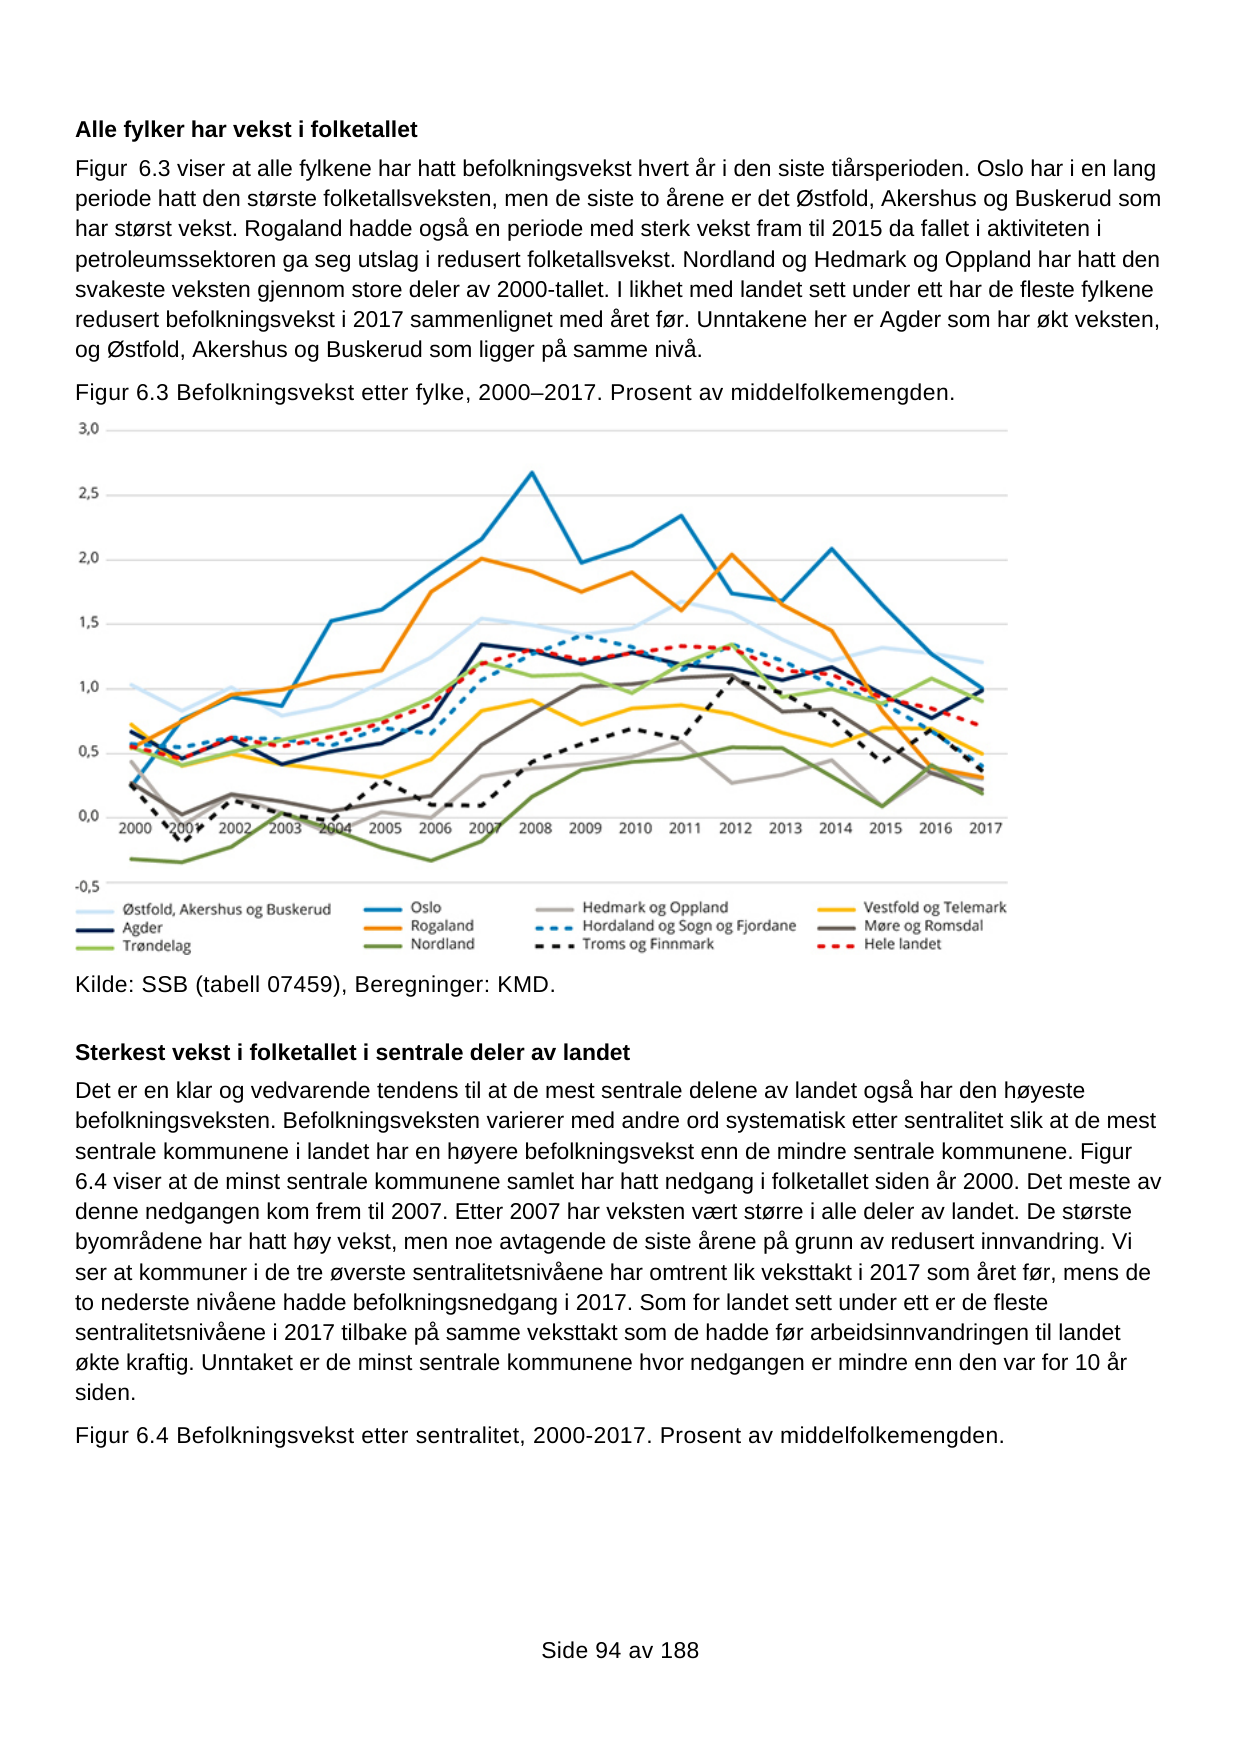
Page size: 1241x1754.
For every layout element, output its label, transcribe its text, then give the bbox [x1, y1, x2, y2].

text Figur 6.3 viser at alle fylkene har hatt befolkningsvekst hvert år i den siste tiårsperioden. Oslo har i en lang periode hatt den største folketallsveksten, men de siste to årene er det Østfold, Akershus og Buskerud som har størst vekst. Rogaland hadde også en periode med sterk vekst fram til 2015 da fallet i aktiviteten i petroleumssektoren ga seg utslag i redusert folketallsvekst. Nordland og Hedmark og Oppland har hatt den svakeste veksten gjennom store deler av 2000-tallet. I likhet med landet sett under ett har de fleste fylkene redusert befolkningsvekst i 2017 sammenlignet med året før. Unntakene her er Agder som har økt veksten, og Østfold, Akershus og Buskerud som ligger på samme nivå. [75, 155, 1165, 363]
picture [75, 421, 1008, 955]
text Det er en klar og vedvarende tendens til at de mest sentrale delene av landet også har den høyeste befolkningsveksten. Befolkningsveksten varierer med andre ord systematisk etter sentralitet slik at de mest sentrale kommunene i landet har en høyere befolkningsvekst enn de mindre sentrale kommunene. Figur 6.4 viser at de minst sentrale kommunene samlet har hatt nedgang i folketallet siden år 2000. Det meste av denne nedgangen kom frem til 2007. Etter 2007 har veksten vært større i alle deler av landet. De største byområdene har hatt høy vekst, men noe avtagende de siste årene på grunn av redusert innvandring. Vi ser at kommuner i de tre øverste sentralitetsnivåene har omtrent lik veksttakt i 2017 som året før, mens de to nederste nivåene hadde befolkningsnedgang i 2017. Som for landet sett under ett er de fleste sentralitetsnivåene i 2017 tilbake på samme veksttakt som de hadde før arbeidsinnvandringen til landet økte kraftig. Unntaket er de minst sentrale kommunene hvor nedgangen er mindre enn den var for 10 år siden. [75, 1077, 1165, 1406]
text Sterkest vekst i folketallet i sentrale deler av landet [75, 1039, 1165, 1065]
text Kilde: SSB (tabell 07459), Beregninger: KMD. [75, 971, 1165, 997]
text Befolkningsvekst etter sentralitet, 2000-2017. Prosent av middelfolkemengden. [75, 1422, 1165, 1448]
text Alle fylker har vekst i folketallet [75, 116, 1165, 143]
text Befolkningsvekst etter fylke, 2000–2017. Prosent av middelfolkemengden. [75, 379, 1165, 405]
